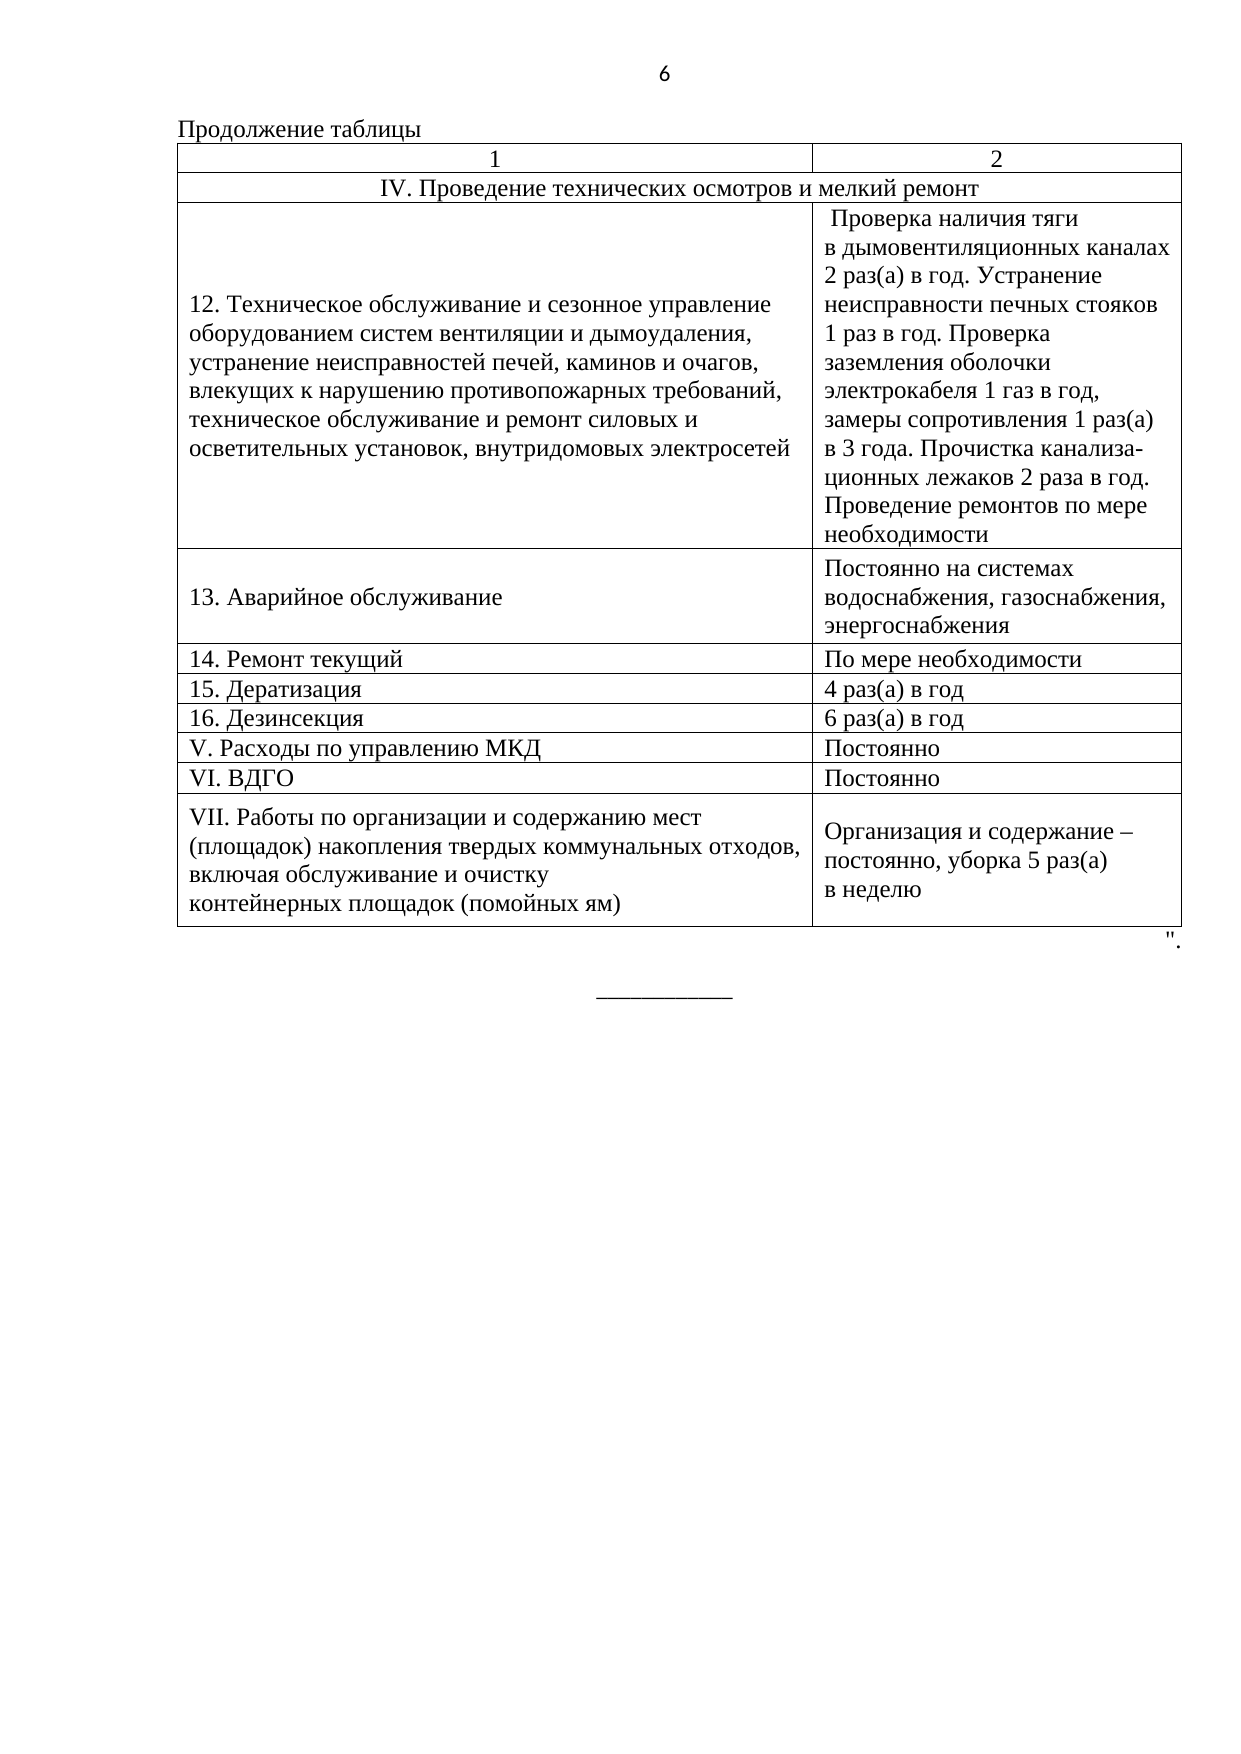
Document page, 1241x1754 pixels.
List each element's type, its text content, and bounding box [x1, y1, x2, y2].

table_cell Проверка наличия тяги в дымовентиляционных каналах 2 раз(а) в год. Устранение неисправности печных стояков 1 раз в год. Проверка заземления оболочки электрокабеля 1 газ в год, замеры сопротивления 1 раз(а) в 3 года. Прочистка канализа-ционных лежаков 2 раза в год. Проведение ремонтов по мере необходимости [813, 203, 1181, 548]
table_cell Постоянно на системах водоснабжения, газоснабжения, энергоснабжения [813, 549, 1181, 643]
table_cell 4 раз(а) в год [813, 674, 1181, 702]
table_cell 16. Дезинсекция [178, 704, 812, 732]
table_cell 12. Техническое обслуживание и сезонное управление оборудованием систем вентиляции и дымоудаления, устранение неисправностей печей, каминов и очагов, влекущих к нарушению противопожарных требований, техническое обслуживание и ремонт силовых и осветительных установок, внутридомовых электросетей [178, 203, 812, 548]
table_cell VI. ВДГО [178, 763, 812, 792]
text Продолжение таблицы [177, 115, 1152, 143]
table_cell 15. Дератизация [178, 674, 812, 702]
table_cell Постоянно [813, 733, 1181, 762]
table_cell 6 раз(а) в год [813, 704, 1181, 732]
table_header 2 [813, 144, 1181, 172]
table_cell Организация и содержание – постоянно, уборка 5 раз(а) в неделю [813, 794, 1181, 926]
table_header 1 [178, 144, 812, 172]
table_cell VII. Работы по организации и содержанию мест (площадок) накопления твердых коммунальных отходов, включая обслуживание и очистку контейнерных площадок (помойных ям) [178, 794, 812, 926]
text ____________ [177, 975, 1152, 1002]
table_cell 13. Аварийное обслуживание [178, 549, 812, 643]
table_cell По мере необходимости течение года [813, 644, 1181, 673]
text ". [177, 927, 1181, 954]
table_cell 14. Ремонт текущий [178, 644, 812, 673]
table_cell IV. Проведение технических осмотров и мелкий ремонт [178, 173, 1181, 202]
table_cell Постоянно [813, 763, 1181, 792]
table_cell V. Расходы по управлению МКД [178, 733, 812, 762]
